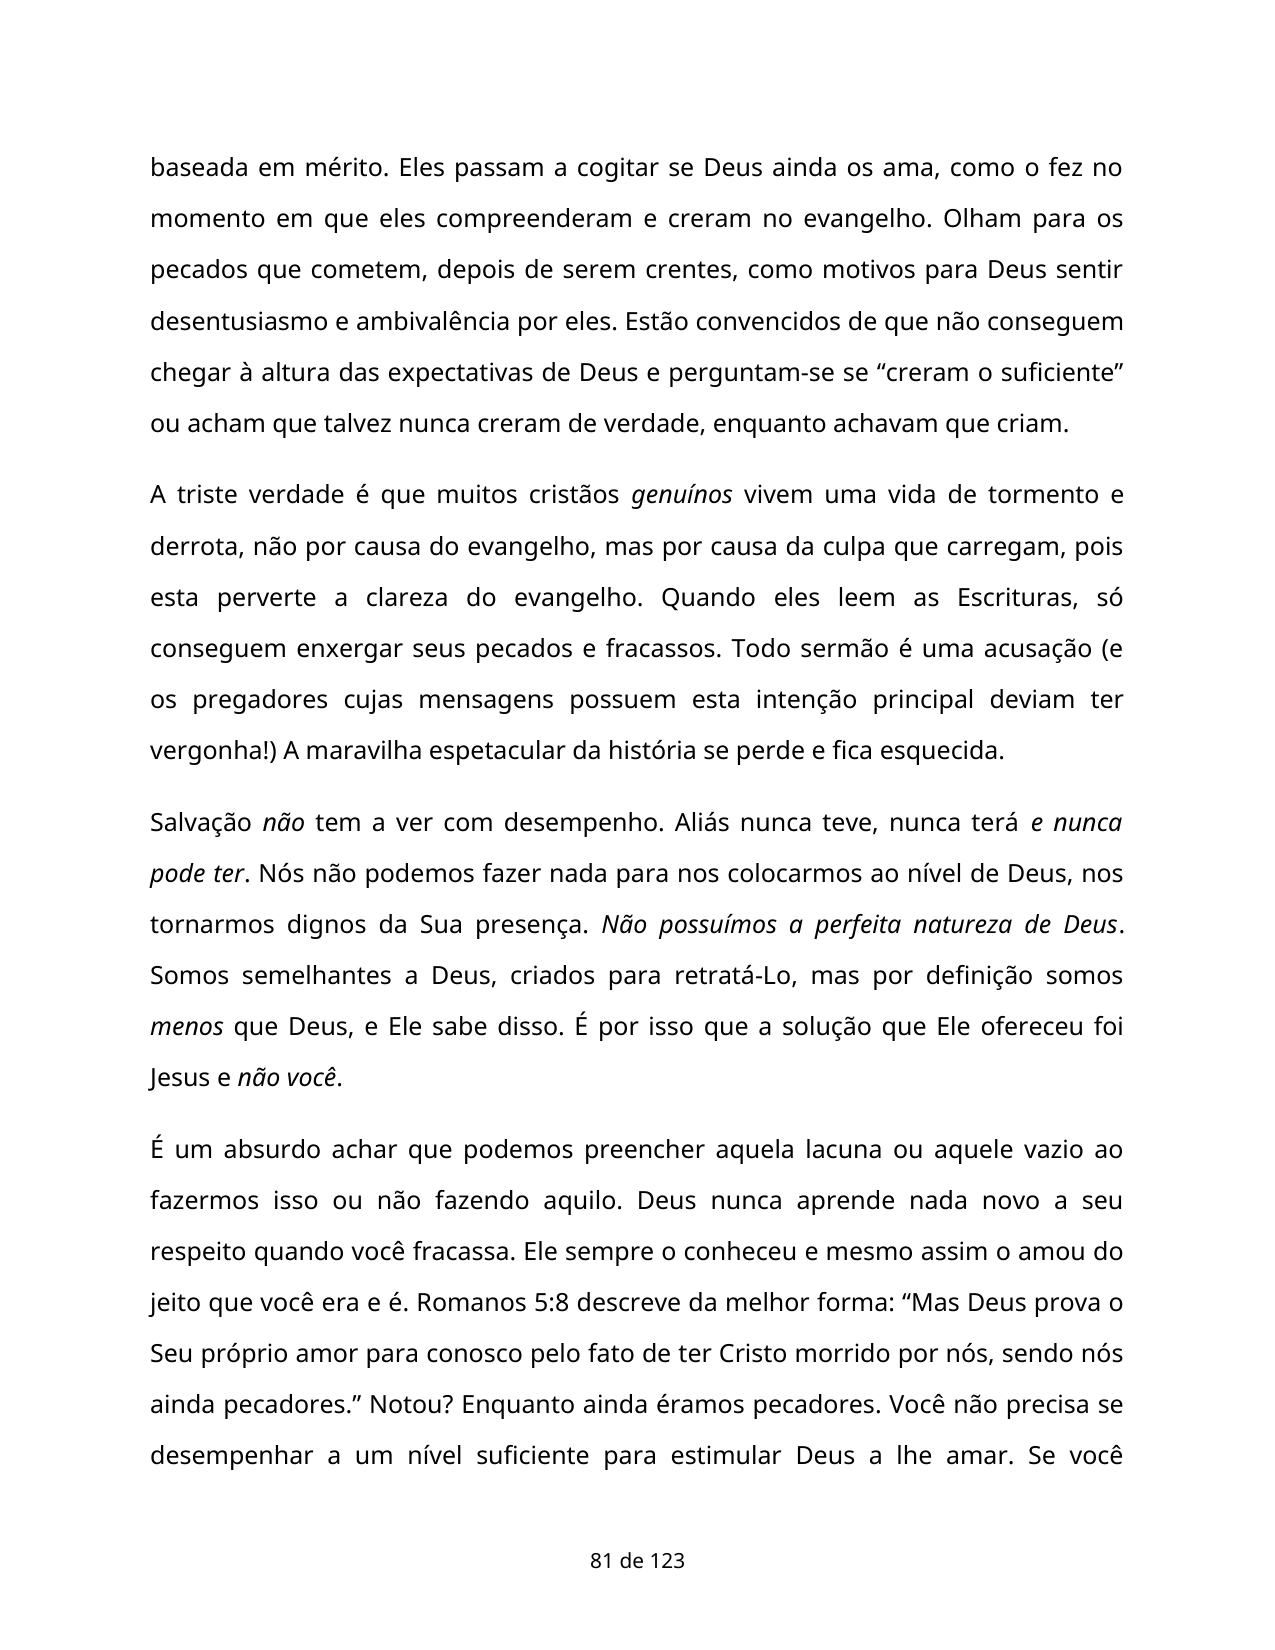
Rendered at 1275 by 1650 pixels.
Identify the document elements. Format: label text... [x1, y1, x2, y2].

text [150, 1131, 1125, 1472]
text A triste verdade é que muitos cristãos genuínos vivem uma vida de tormento e derrota, não por causa do evangelho, mas por causa da culpa que carregam, pois esta perverte a clareza do evangelho. Quando eles leem as Escrituras, só conseguem enxergar seus pecados e fracassos. Todo sermão é uma acusação (e os pregadores cujas mensagens possuem esta intenção principal deviam ter vergonha!) A maravilha espetacular da história se perde e fica esquecida. [150, 477, 1125, 766]
text Salvação não tem a ver com desempenho. Aliás nunca teve, nunca terá e nunca pode ter. Nós não podemos fazer nada para nos colocarmos ao nível de Deus, nos tornarmos dignos da Sua presença. Não possuímos a perfeita natureza de Deus. Somos semelhantes a Deus, criados para retratá-Lo, mas por definição somos menos que Deus, e Ele sabe disso. É por isso que a solução que Ele ofereceu foi Jesus e não você. [150, 804, 1125, 1093]
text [150, 150, 1125, 439]
